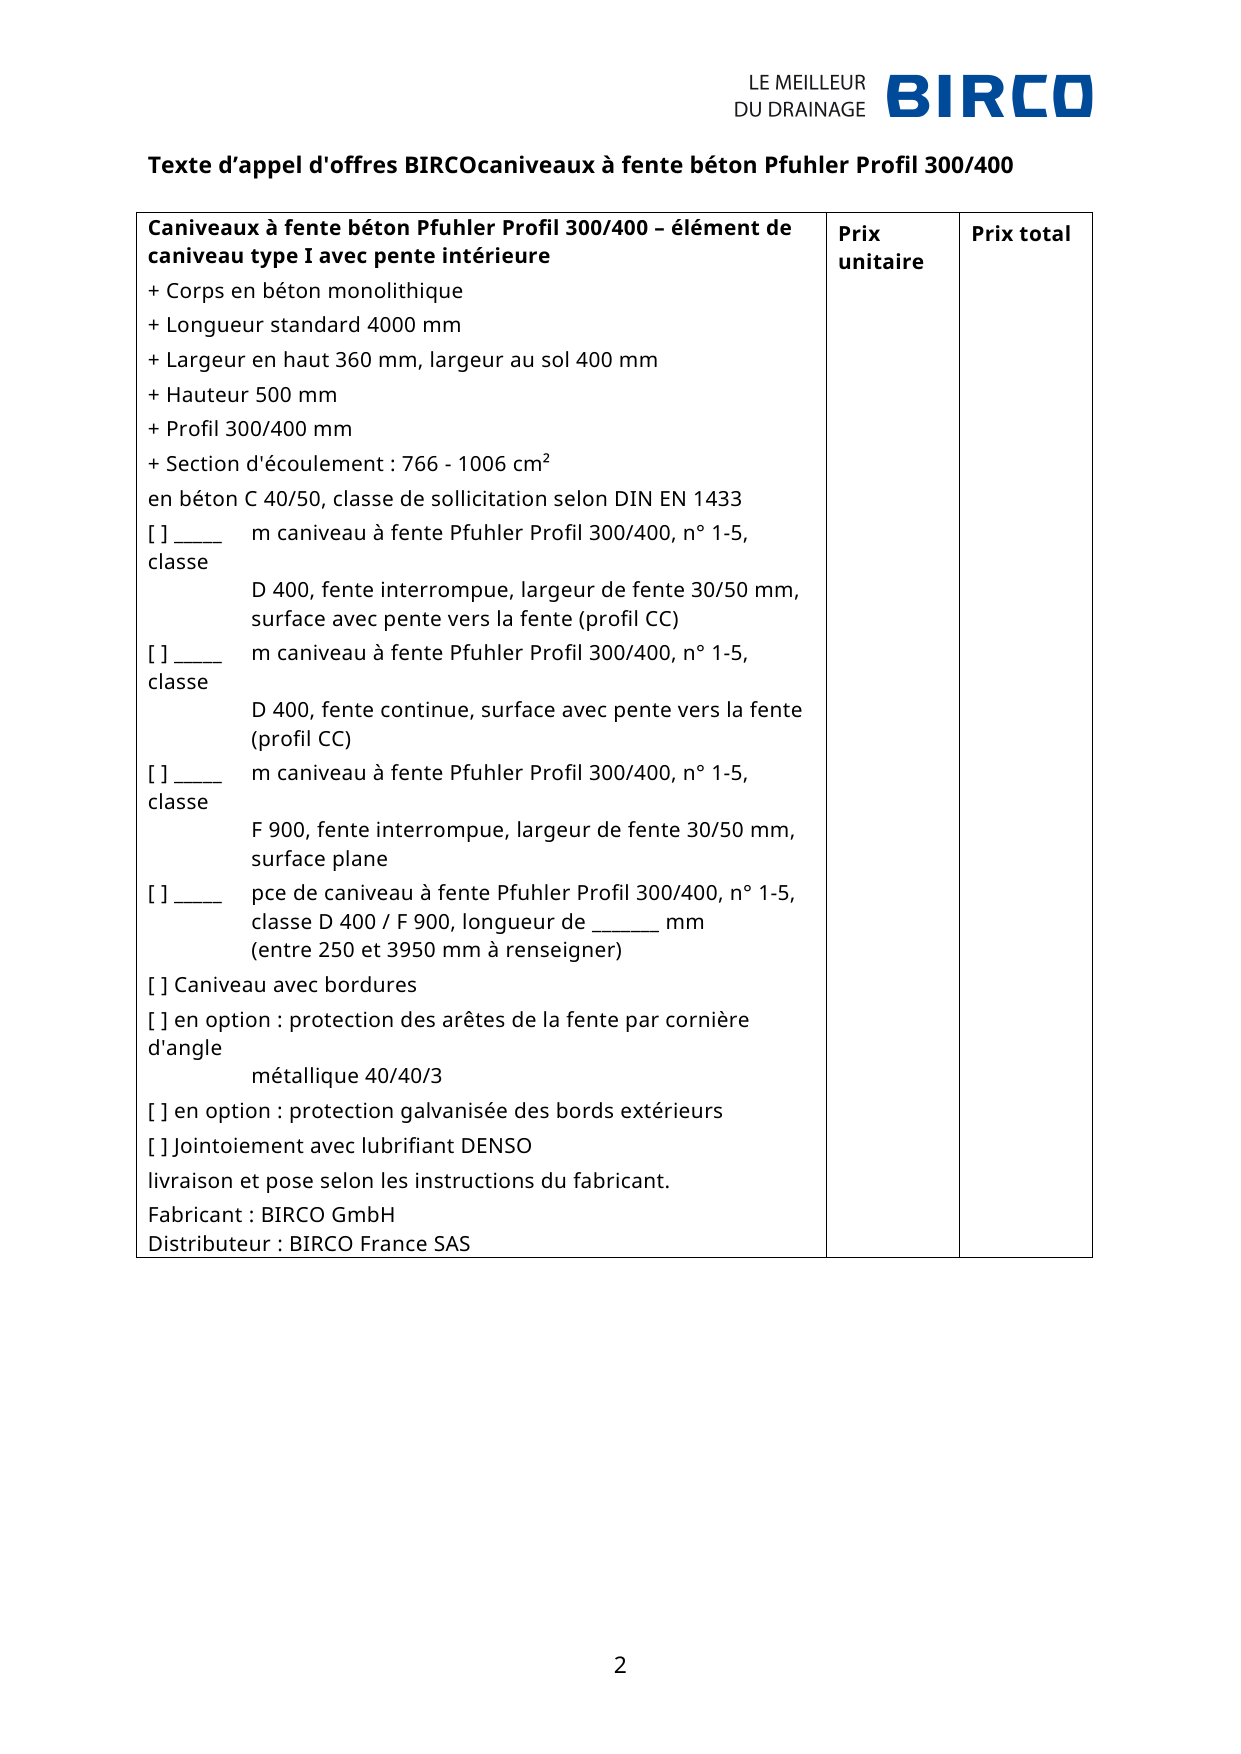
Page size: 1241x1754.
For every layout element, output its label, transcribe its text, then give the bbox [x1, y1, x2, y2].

picture [734, 73, 1093, 118]
table_header Prix unitaire [827, 213, 959, 1257]
table_header Prix total [960, 213, 1092, 1257]
table_header Caniveaux à fente béton Pfuhler Profil 300/400 – élément de caniveau type I avec pente intérieure + Corps en béton monolithique + Longueur standard 4000 mm + Largeur en haut 360 mm, largeur au sol 400 mm + Hauteur 500 mm + Profil 300/400 mm + Section d'écoulement : 766 - 1006 cm² en béton C 40/50, classe de sollicitation selon DIN EN 1433 [ ] _____ m caniveau à fente Pfuhler Profil 300/400, n° 1-5, classe D 400, fente interrompue, largeur de fente 30/50 mm, surface avec pente vers la fente (profil CC) [ ] _____ m caniveau à fente Pfuhler Profil 300/400, n° 1-5, classe D 400, fente continue, surface avec pente vers la fente (profil CC) [ ] _____ m caniveau à fente Pfuhler Profil 300/400, n° 1-5, classe F 900, fente interrompue, largeur de fente 30/50 mm, surface plane [ ] _____ pce de caniveau à fente Pfuhler Profil 300/400, n° 1-5, classe D 400 / F 900, longueur de _______ mm (entre 250 et 3950 mm à renseigner) [ ] Caniveau avec bordures [ ] en option : protection des arêtes de la fente par cornière d'angle métallique 40/40/3 [ ] en option : protection galvanisée des bords extérieurs [ ] Jointoiement avec lubrifiant DENSO livraison et pose selon les instructions du fabricant. Fabricant : BIRCO GmbH Distributeur : BIRCO France SAS [137, 213, 826, 1257]
